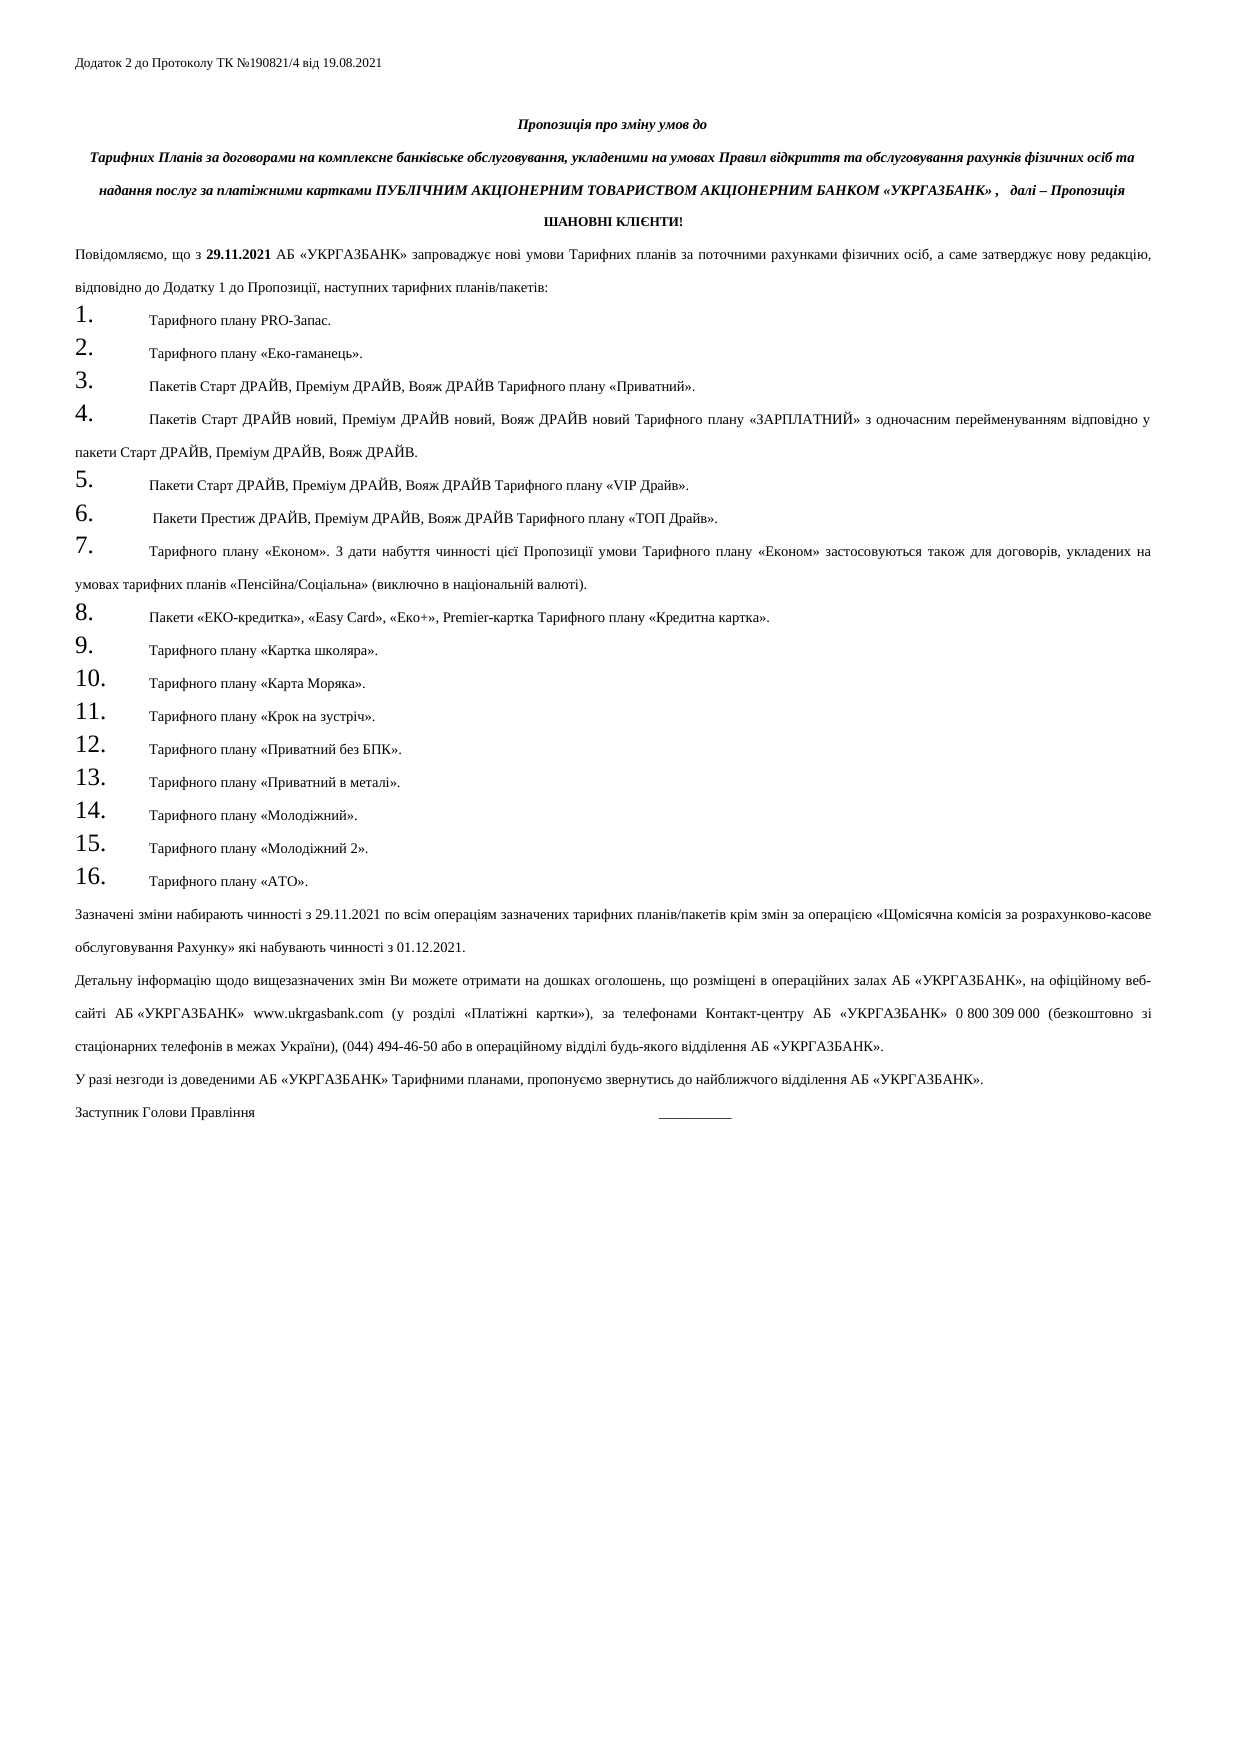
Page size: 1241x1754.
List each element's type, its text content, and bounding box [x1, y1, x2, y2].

list Тарифного плану «Карта Моряка». [75, 663, 1152, 691]
list Тарифного плану «Приватний без БПК». [75, 729, 1152, 757]
list Пакетів Старт ДРАЙВ, Преміум ДРАЙВ, Вояж ДРАЙВ Тарифного плану «Приватний». [75, 366, 1152, 394]
list Тарифного плану «Молодіжний 2». [75, 828, 1152, 857]
text Пропозиція про зміну умов до [75, 104, 1152, 132]
list Тарифного плану «Картка школяра». [75, 630, 1152, 658]
list Пакети Престиж ДРАЙВ, Преміум ДРАЙВ, Вояж ДРАЙВ Тарифного плану «ТОП Драйв». [75, 498, 1152, 526]
list Тарифного плану «Економ». З дати набуття чинності цієї Пропозиції умови Тарифного плану «Економ» застосовуються також для договорів, укладених на умовах тарифних планів «Пенсійна/Соціальна» (виключно в національній валюті). [75, 531, 1152, 592]
list Пакети Старт ДРАЙВ, Преміум ДРАЙВ, Вояж ДРАЙВ Тарифного плану «VIP Драйв». [75, 464, 1152, 493]
text Тарифних Планів за договорами на комплексне банківське обслуговування, укладеними на умовах Правил відкриття та обслуговування рахунків фізичних осіб та надання послуг за платіжними картками ПУБЛІЧНИМ АКЦІОНЕРНИМ ТОВАРИСТВОМ АКЦІОНЕРНИМ БАНКОМ «УКРГАЗБАНК» , далі – Пропозиція [75, 137, 1152, 198]
text Повідомляємо, що з 29.11.2021 АБ «УКРГАЗБАНК» запроваджує нові умови Тарифних планів за поточними рахунками фізичних осіб, а саме затверджує нову редакцію, відповідно до Додатку 1 до Пропозиції, наступних тарифних планів/пакетів: [75, 233, 1152, 295]
list Пакети «ЕКО-кредитка», «Easy Card», «Еко+», Premier-картка Тарифного плану «Кредитна картка». [75, 597, 1152, 625]
list Тарифного плану «Молодіжний». [75, 795, 1152, 823]
list Тарифного плану «АТО». [75, 861, 1152, 889]
text Зазначені зміни набирають чинності з 29.11.2021 по всім операціям зазначених тарифних планів/пакетів крім змін за операцією «Щомісячна комісія за розрахунково-касове обслуговування Рахунку» які набувають чинності з 01.12.2021. [75, 894, 1152, 956]
list Тарифного плану «Еко-гаманець». [75, 332, 1152, 361]
text Детальну інформацію щодо вищезазначених змін Ви можете отримати на дошках оголошень, що розміщені в операційних залах АБ «УКРГАЗБАНК», на офіційному веб-сайті АБ «УКРГАЗБАНК» www.ukrgasbank.com (у розділі «Платіжні картки»), за телефонами Контакт-центру АБ «УКРГАЗБАНК» 0 800 309 000 (безкоштовно зі стаціонарних телефонів в межах України), (044) 494-46-50 або в операційному відділі будь-якого відділення АБ «УКРГАЗБАНК». [75, 960, 1152, 1055]
list Тарифного плану «Приватний в металі». [75, 762, 1152, 791]
list Тарифного плану «Крок на зустріч». [75, 696, 1152, 724]
list Пакетів Старт ДРАЙВ новий, Преміум ДРАЙВ новий, Вояж ДРАЙВ новий Тарифного плану «ЗАРПЛАТНИЙ» з одночасним перейменуванням відповідно у пакети Старт ДРАЙВ, Преміум ДРАЙВ, Вояж ДРАЙВ. [75, 398, 1152, 460]
list Тарифного плану PRO-Запас. [75, 299, 1152, 328]
text У разі незгоди із доведеними АБ «УКРГАЗБАНК» Тарифними планами, пропонуємо звернутись до найближчого відділення АБ «УКРГАЗБАНК». [75, 1059, 1152, 1088]
text ШАНОВНІ КЛІЄНТИ! [75, 203, 1152, 229]
text Заступник Голови Правління __________ [75, 1092, 1109, 1121]
